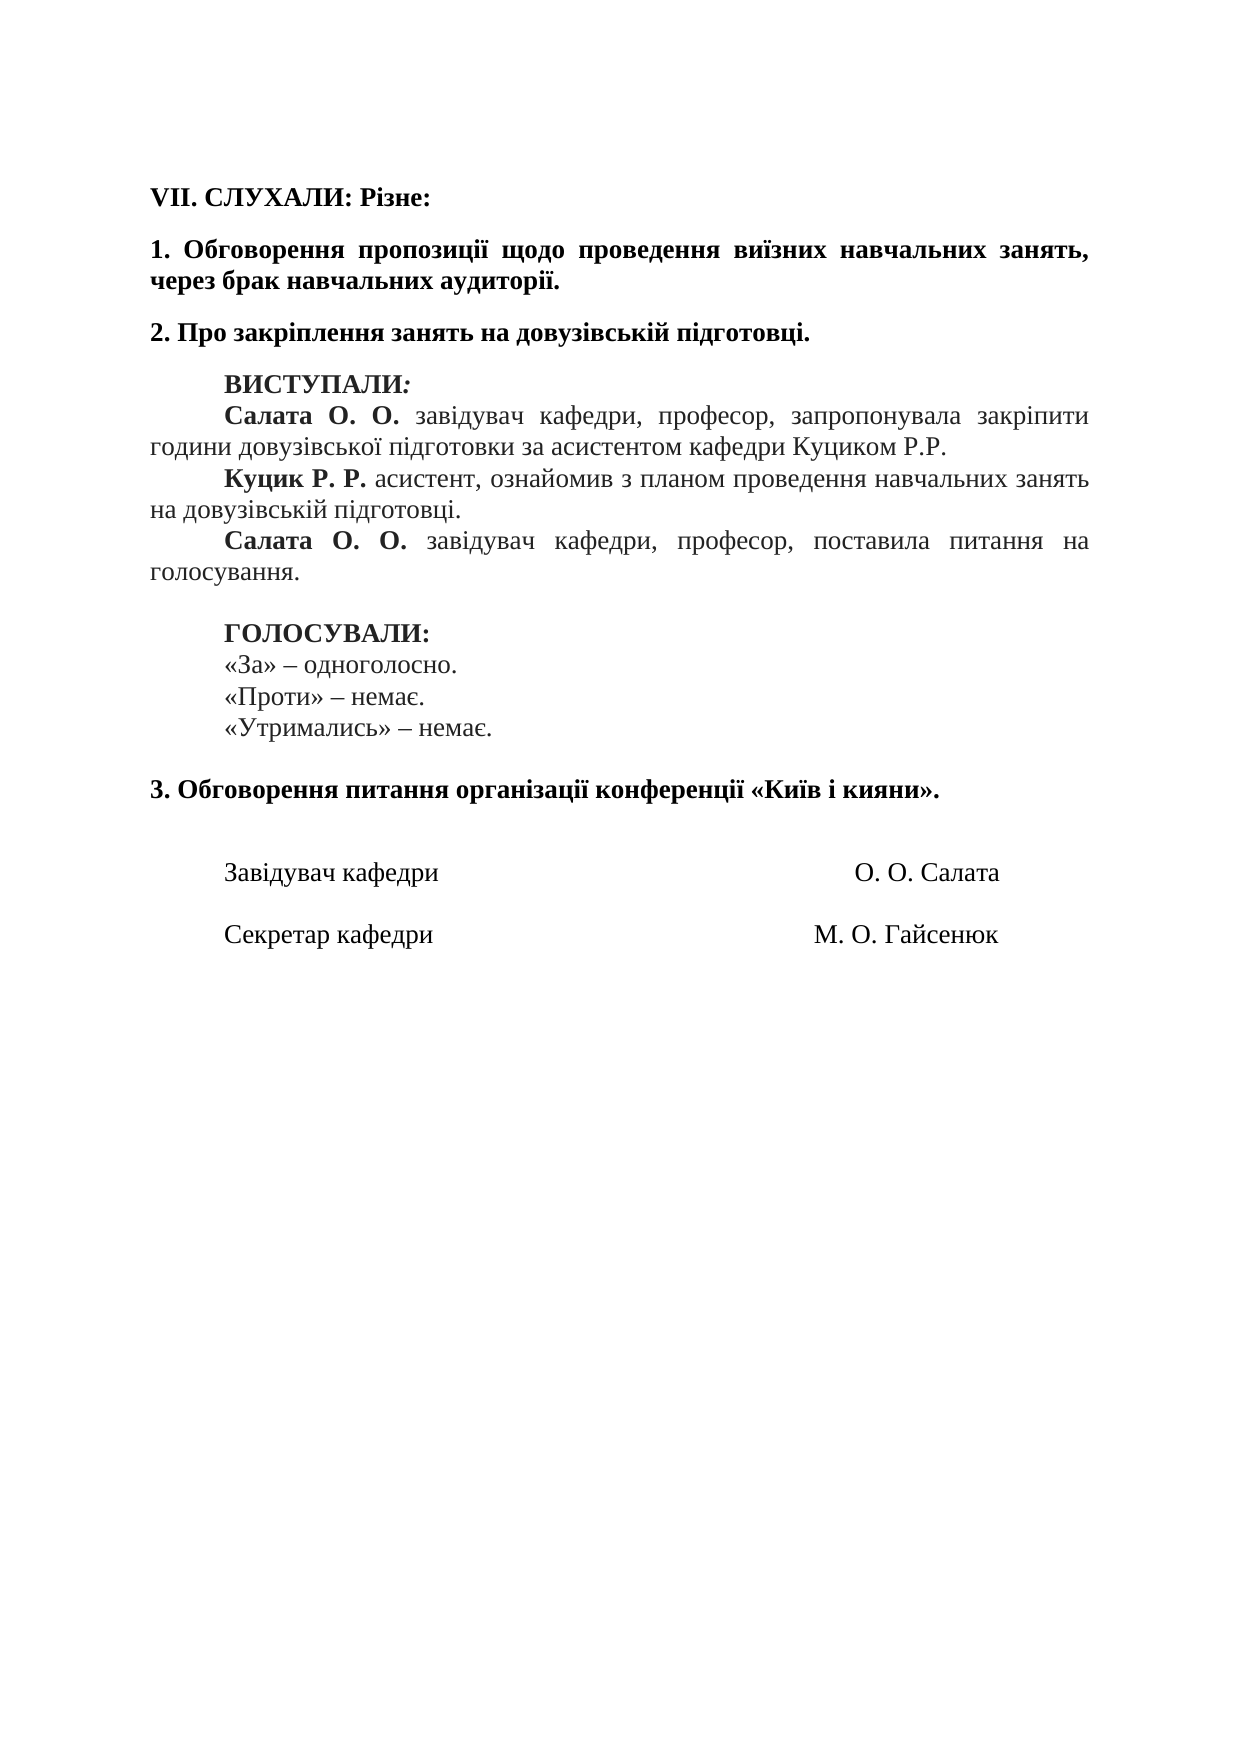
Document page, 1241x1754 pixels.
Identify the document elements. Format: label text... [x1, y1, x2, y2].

text Куцик Р. Р. асистент, ознайомив з планом проведення навчальних занять на довузівській підготовці. [150, 462, 1090, 524]
text «Проти» – немає. [150, 680, 1090, 711]
text ВИСТУПАЛИ: [150, 368, 1090, 399]
text Салата О. О. завідувач кафедри, професор, запропонувала закріпити години довузівської підготовки за асистентом кафедри Куциком Р.Р. [150, 399, 1090, 462]
text 1. Обговорення пропозиції щодо проведення виїзних навчальних занять, через брак навчальних аудиторії. [150, 233, 1090, 295]
text VІІ. СЛУХАЛИ: Різне: [150, 181, 1090, 212]
text «За» – одноголосно. [150, 648, 1090, 680]
text 2. Про закріплення занять на довузівській підготовці. [150, 316, 1090, 347]
text Секретар кафедри М. О. Гайсенюк [150, 918, 1090, 950]
text «Утримались» – немає. [150, 711, 1090, 742]
text Салата О. О. завідувач кафедри, професор, поставила питання на голосування. [150, 524, 1090, 586]
text 3. Обговорення питання організації конференції «Київ і кияни». [150, 773, 1090, 804]
text Завідувач кафедри О. О. Салата [150, 856, 1090, 887]
text ГОЛОСУВАЛИ: [150, 617, 1090, 648]
